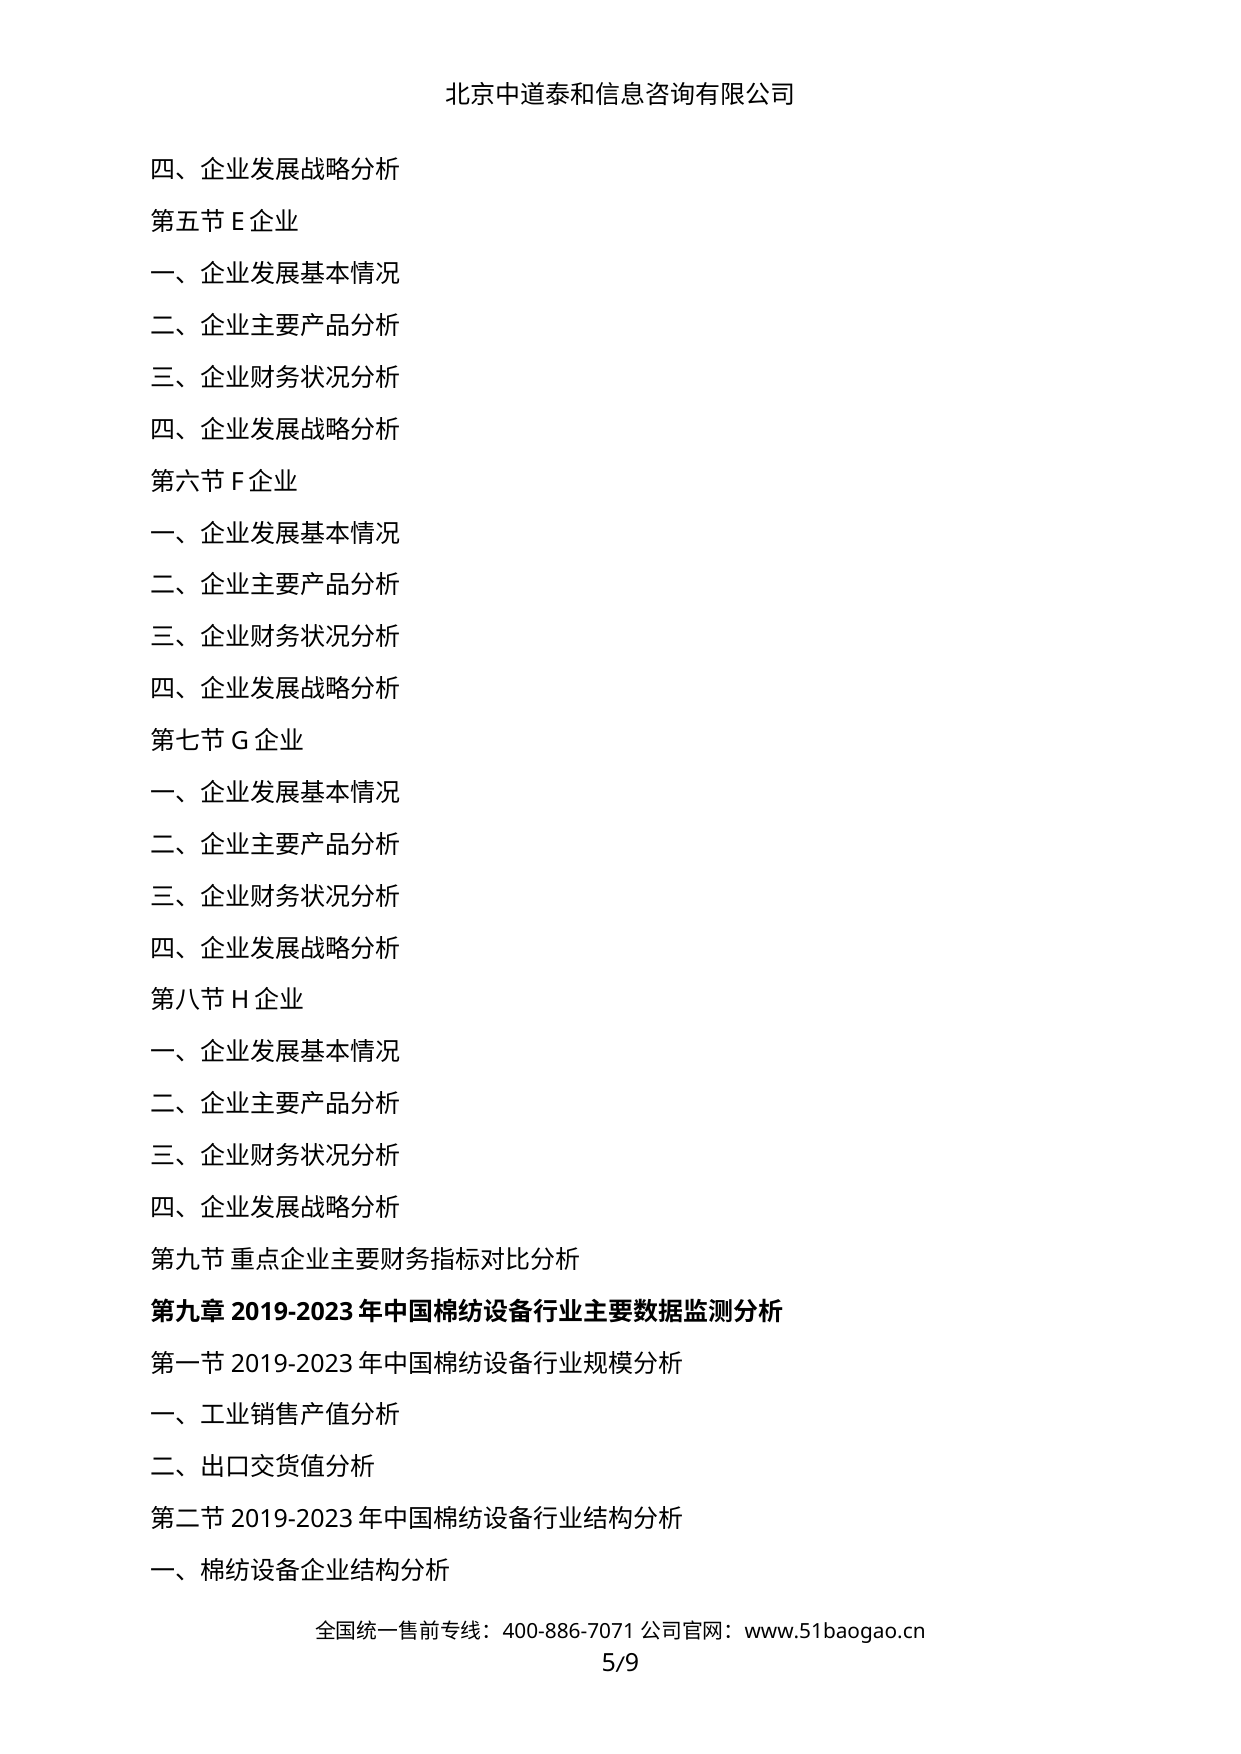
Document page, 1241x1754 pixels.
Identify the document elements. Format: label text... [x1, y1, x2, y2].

text 四、企业发展战略分析 [150, 1187, 1090, 1224]
text 第七节 G企业 [150, 721, 1090, 757]
text 四、企业发展战略分析 [150, 928, 1090, 964]
text 二、企业主要产品分析 [150, 306, 1090, 342]
text 二、企业主要产品分析 [150, 1084, 1090, 1120]
text 第五节 E企业 [150, 202, 1090, 238]
text 第二节 2019-2023年中国棉纺设备行业结构分析 [150, 1499, 1090, 1535]
text 四、企业发展战略分析 [150, 669, 1090, 705]
text 三、企业财务状况分析 [150, 876, 1090, 912]
text 第九章 2019-2023年中国棉纺设备行业主要数据监测分析 [150, 1291, 1090, 1327]
text 一、工业销售产值分析 [150, 1395, 1090, 1431]
text 一、棉纺设备企业结构分析 [150, 1551, 1090, 1587]
text 一、企业发展基本情况 [150, 772, 1090, 809]
text 二、企业主要产品分析 [150, 565, 1090, 601]
text 三、企业财务状况分析 [150, 357, 1090, 394]
text 第一节 2019-2023年中国棉纺设备行业规模分析 [150, 1343, 1090, 1379]
text 一、企业发展基本情况 [150, 513, 1090, 549]
text 四、企业发展战略分析 [150, 150, 1090, 186]
text 第八节 H企业 [150, 980, 1090, 1016]
text 四、企业发展战略分析 [150, 409, 1090, 446]
text 二、出口交货值分析 [150, 1447, 1090, 1483]
text 第六节 F企业 [150, 461, 1090, 497]
text 二、企业主要产品分析 [150, 824, 1090, 861]
text 一、企业发展基本情况 [150, 254, 1090, 290]
text 第九节 重点企业主要财务指标对比分析 [150, 1239, 1090, 1276]
text 三、企业财务状况分析 [150, 1136, 1090, 1172]
text 三、企业财务状况分析 [150, 617, 1090, 653]
text 一、企业发展基本情况 [150, 1032, 1090, 1068]
